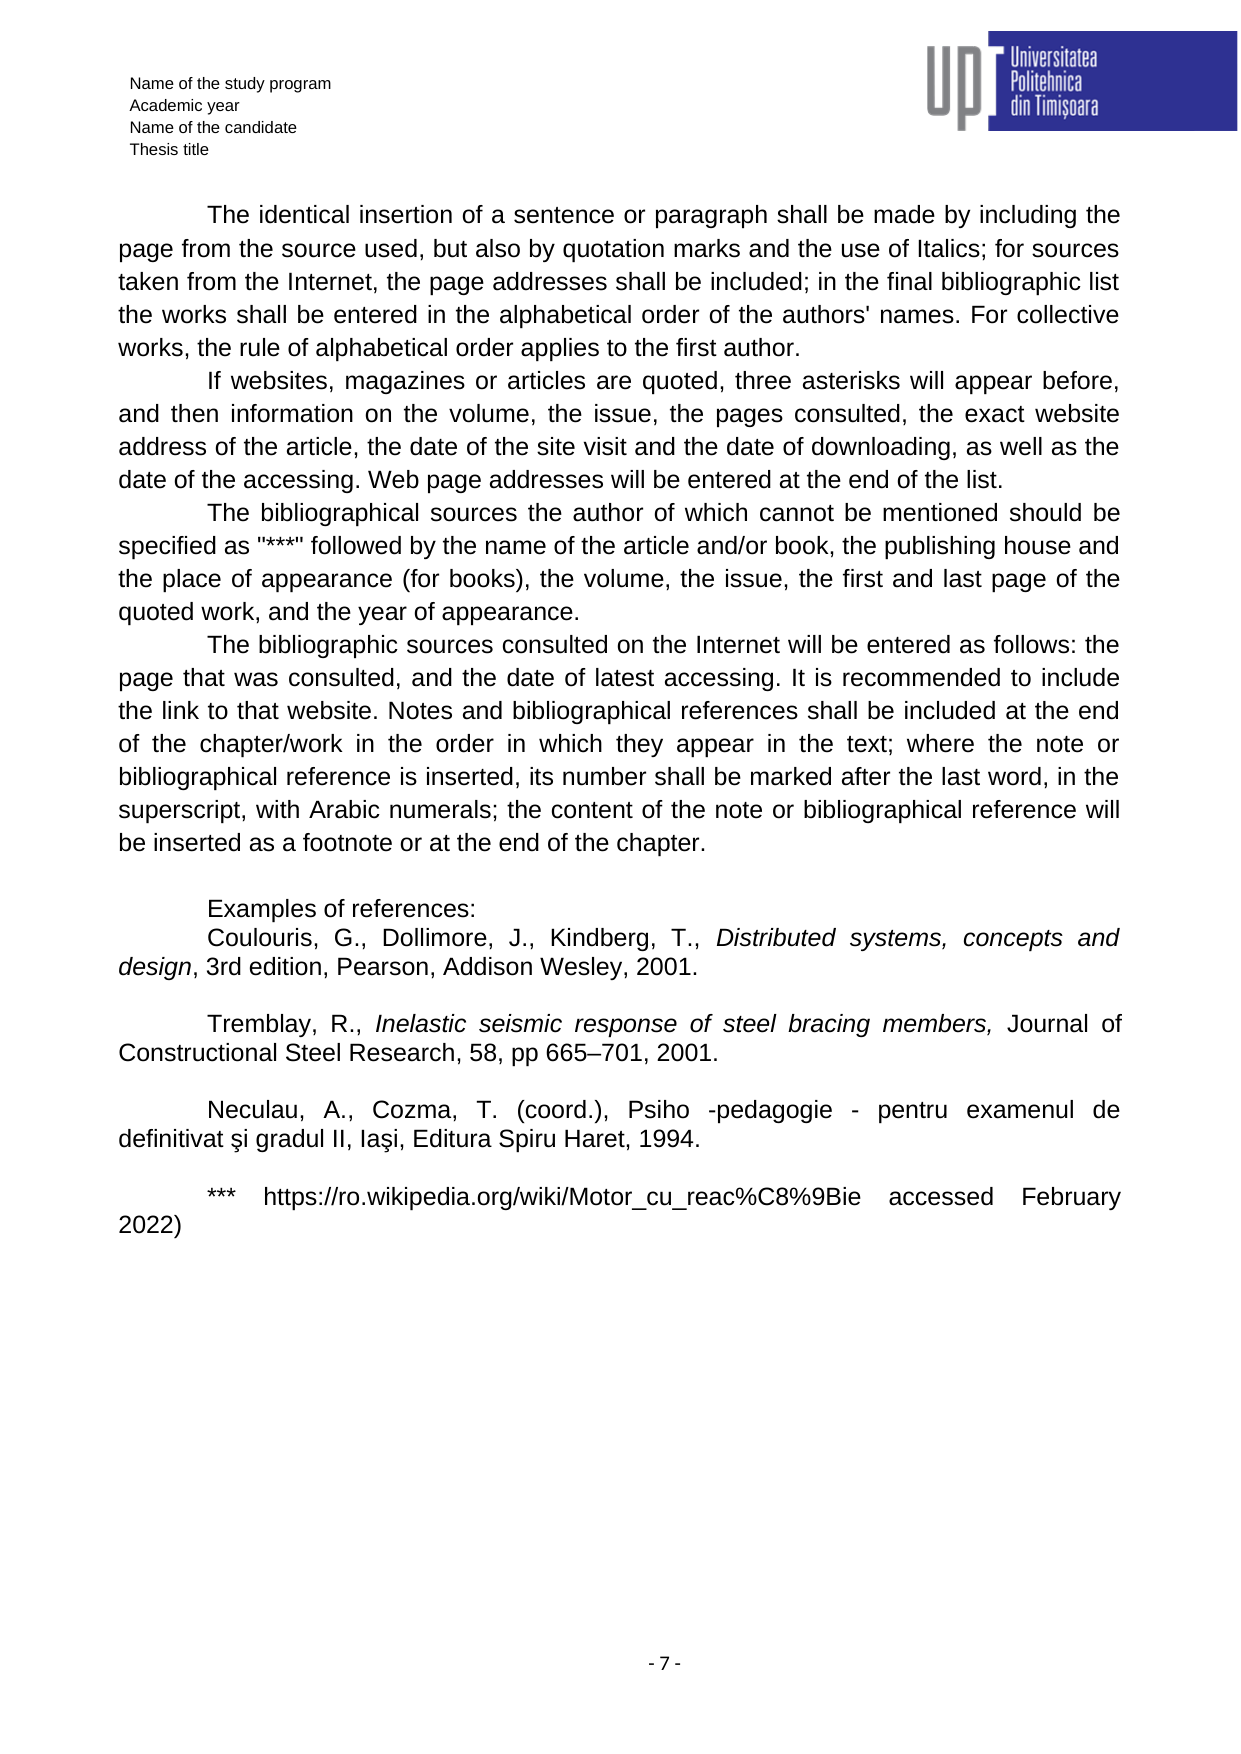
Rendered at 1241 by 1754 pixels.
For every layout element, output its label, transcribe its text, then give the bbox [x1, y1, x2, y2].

text Tremblay, R., Inelastic seismic response of steel bracing members, Journal of Constructional Steel Research, 58, pp 665–701, 2001. [118, 1009, 1122, 1066]
text If websites, magazines or articles are quoted, three asterisks will appear before, and then information on the volume, the issue, the pages consulted, the exact website address of the article, the date of the site visit and the date of downloading, as well as the date of the accessing. Web page addresses will be entered at the end of the list. [118, 366, 1122, 493]
text Neculau, A., Cozma, T. (coord.), Psiho -pedagogie - pentru examenul de definitivat şi gradul II, Iaşi, Editura Spiru Haret, 1994. [118, 1095, 1122, 1153]
text Coulouris, G., Dollimore, J., Kindberg, T., Distributed systems, concepts and design, 3rd edition, Pearson, Addison Wesley, 2001. [118, 923, 1122, 980]
text The bibliographical sources the author of which cannot be mentioned should be specified as "***" followed by the name of the article and/or book, the publishing house and the place of appearance (for books), the volume, the issue, the first and last page of the quoted work, and the year of appearance. [118, 498, 1122, 626]
text The identical insertion of a sentence or paragraph shall be made by including the page from the source used, but also by quotation marks and the use of Italics; for sources taken from the Internet, the page addresses shall be included; in the final bibliographic list the works shall be entered in the alphabetical order of the authors' names. For collective works, the rule of alphabetical order applies to the first author. [118, 201, 1122, 361]
text *** https://ro.wikipedia.org/wiki/Motor_cu_reac%C8%9Bie accessed February 2022) [118, 1181, 1122, 1239]
picture [927, 31, 1238, 131]
text The bibliographic sources consulted on the Internet will be entered as follows: the page that was consulted, and the date of latest accessing. It is recommended to include the link to that website. Notes and bibliographical references shall be included at the end of the chapter/work in the order in which they appear in the text; where the note or bibliographical reference is inserted, its number shall be marked after the last word, in the superscript, with Arabic numerals; the content of the note or bibliographical reference will be inserted as a footnote or at the end of the chapter. [118, 630, 1122, 857]
text Examples of references: [118, 894, 1122, 923]
